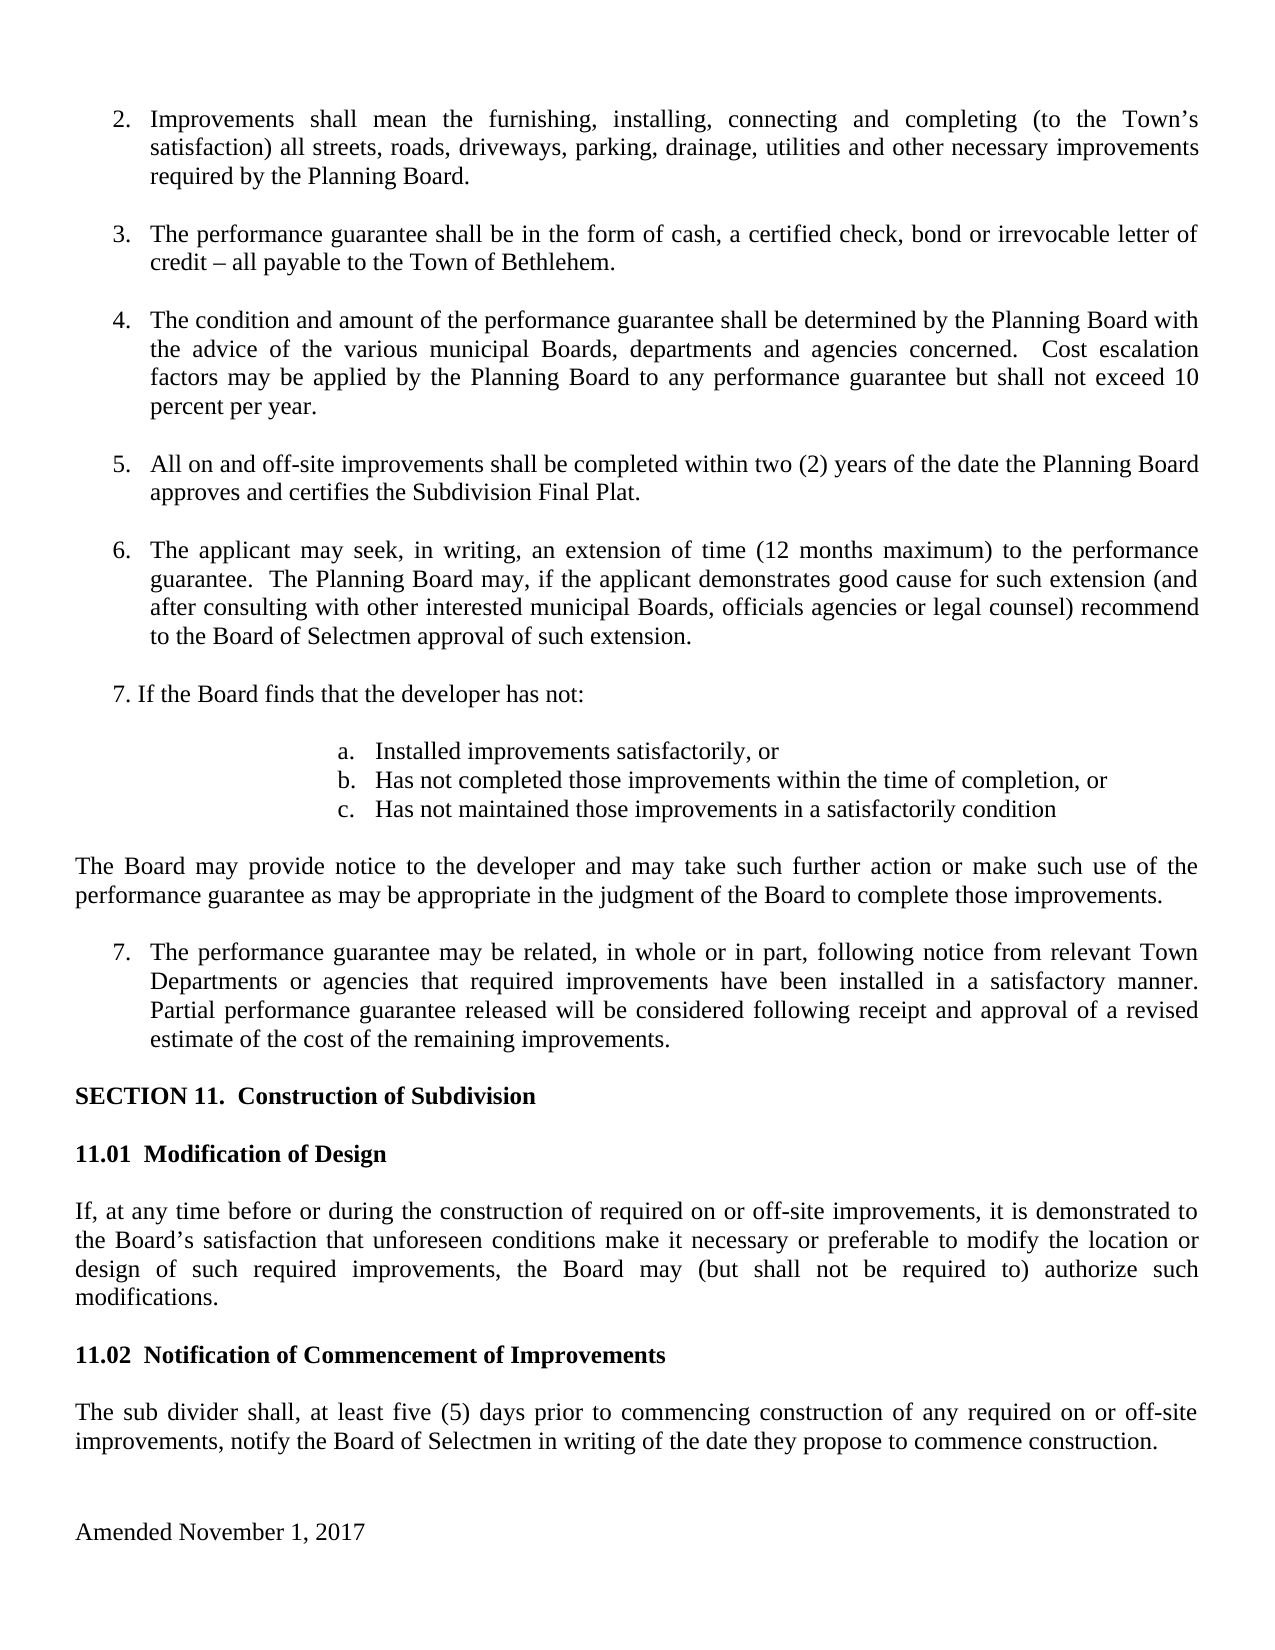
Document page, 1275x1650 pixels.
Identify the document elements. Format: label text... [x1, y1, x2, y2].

title The performance guarantee shall be in the form of cash, a certified check, bond or irrevocable letter of credit – all payable to the Town of Bethlehem. [112, 219, 1200, 276]
title SECTION 11. Construction of Subdivision [75, 1081, 1200, 1110]
title Improvements shall mean the furnishing, installing, connecting and completing (to the Town’s satisfaction) all streets, roads, driveways, parking, drainage, utilities and other necessary improvements required by the Planning Board. [112, 104, 1200, 190]
title The Board may provide notice to the developer and may take such further action or make such use of the performance guarantee as may be appropriate in the judgment of the Board to complete those improvements. [75, 851, 1200, 909]
title The condition and amount of the performance guarantee shall be determined by the Planning Board with the advice of the various municipal Boards, departments and agencies concerned. Cost escalation factors may be applied by the Planning Board to any performance guarantee but shall not exceed 10 percent per year. [112, 305, 1200, 420]
title Notification of Commencement of Improvements [75, 1340, 1200, 1369]
title Modification of Design [75, 1139, 1200, 1167]
title If, at any time before or during the construction of required on or off-site improvements, it is demonstrated to the Board’s satisfaction that unforeseen conditions make it necessary or preferable to modify the location or design of such required improvements, the Board may (but shall not be required to) authorize such modifications. [75, 1196, 1200, 1311]
title Has not completed those improvements within the time of completion, or [337, 765, 1200, 794]
title The performance guarantee may be related, in whole or in part, following notice from relevant Town Departments or agencies that required improvements have been installed in a satisfactory manner. Partial performance guarantee released will be considered following receipt and approval of a revised estimate of the cost of the remaining improvements. [112, 937, 1200, 1052]
title Installed improvements satisfactorily, or [337, 736, 1200, 765]
title The applicant may seek, in writing, an extension of time (12 months maximum) to the performance guarantee. The Planning Board may, if the applicant demonstrates good cause for such extension (and after consulting with other interested municipal Boards, officials agencies or legal counsel) recommend to the Board of Selectmen approval of such extension. [112, 535, 1200, 650]
title All on and off-site improvements shall be completed within two (2) years of the date the Planning Board approves and certifies the Subdivision Final Plat. [112, 449, 1200, 506]
title Has not maintained those improvements in a satisfactorily condition [337, 794, 1200, 822]
title 7. If the Board finds that the developer has not: [75, 679, 1200, 707]
title The sub divider shall, at least five (5) days prior to commencing construction of any required on or off-site improvements, notify the Board of Selectmen in writing of the date they propose to commence construction. [75, 1397, 1200, 1455]
